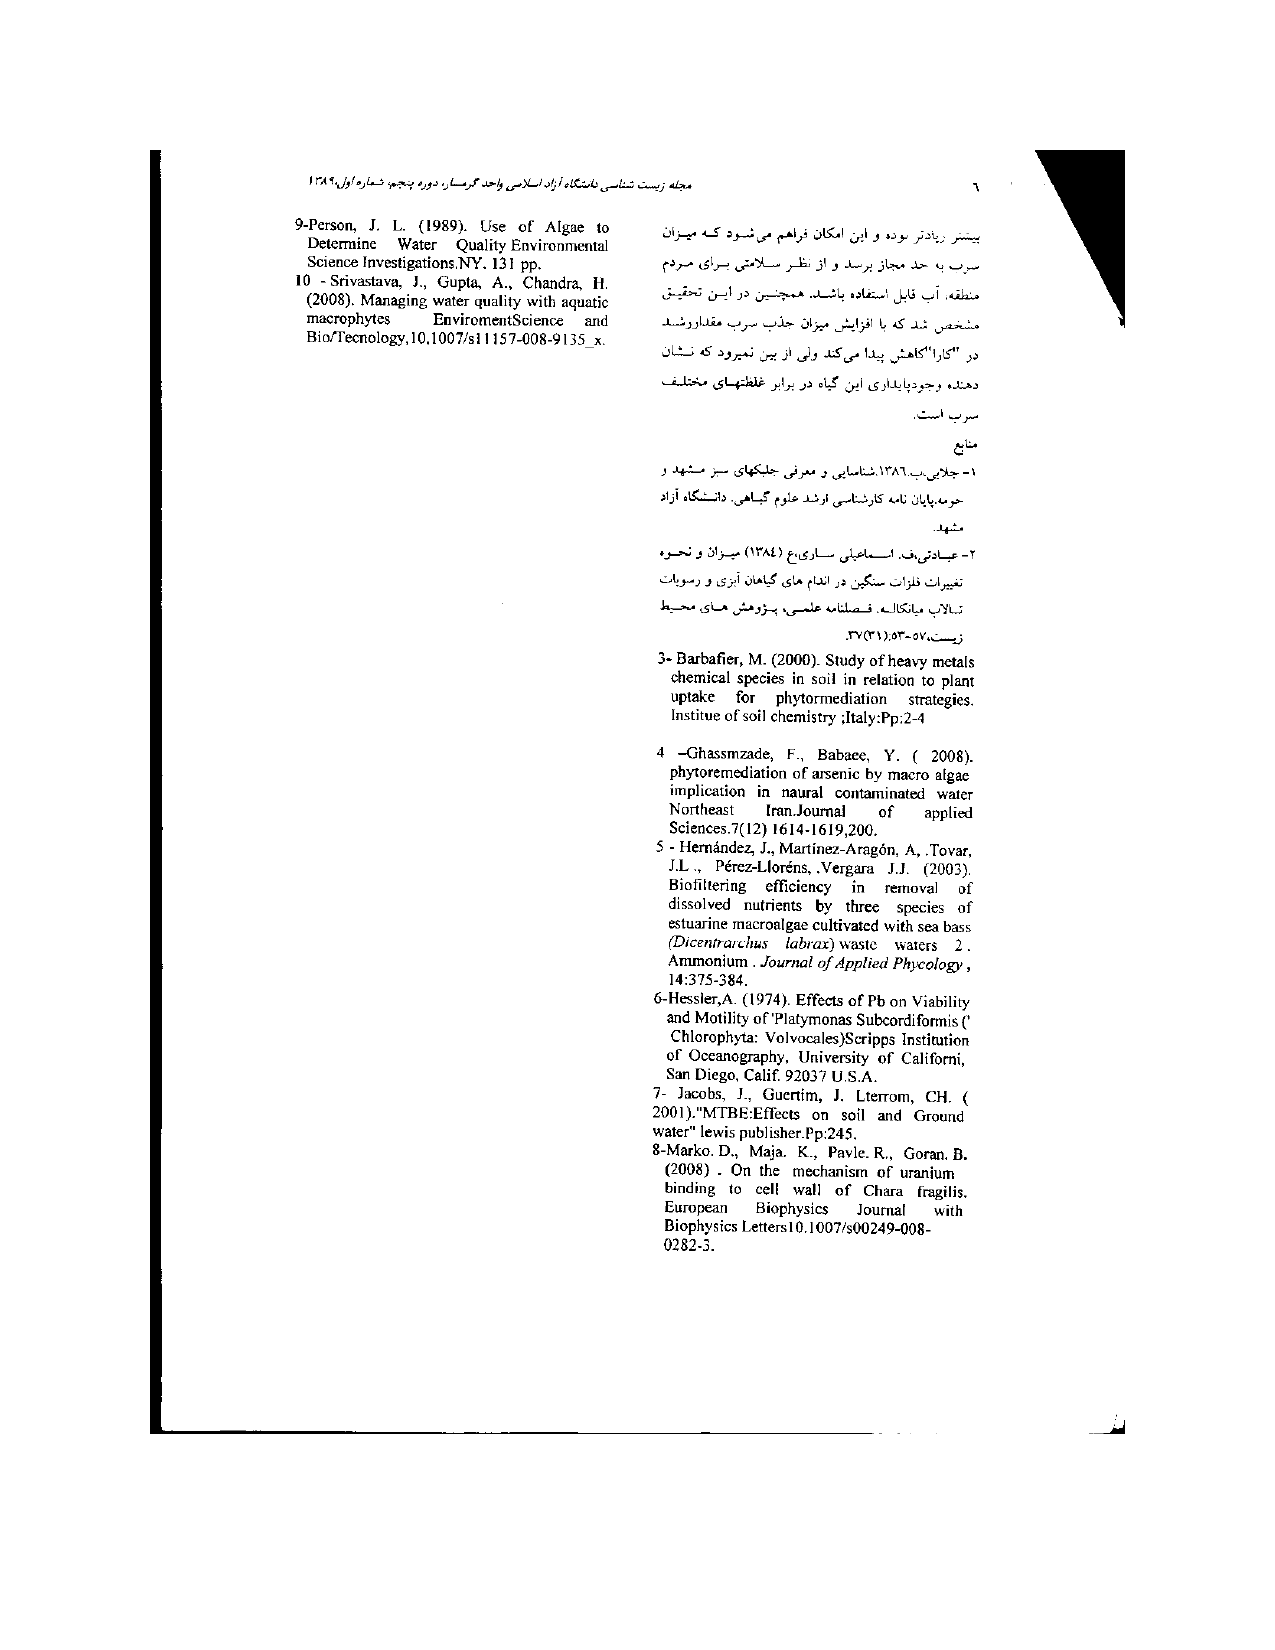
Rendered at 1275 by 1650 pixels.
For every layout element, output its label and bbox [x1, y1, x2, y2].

picture [150, 150, 1125, 1434]
